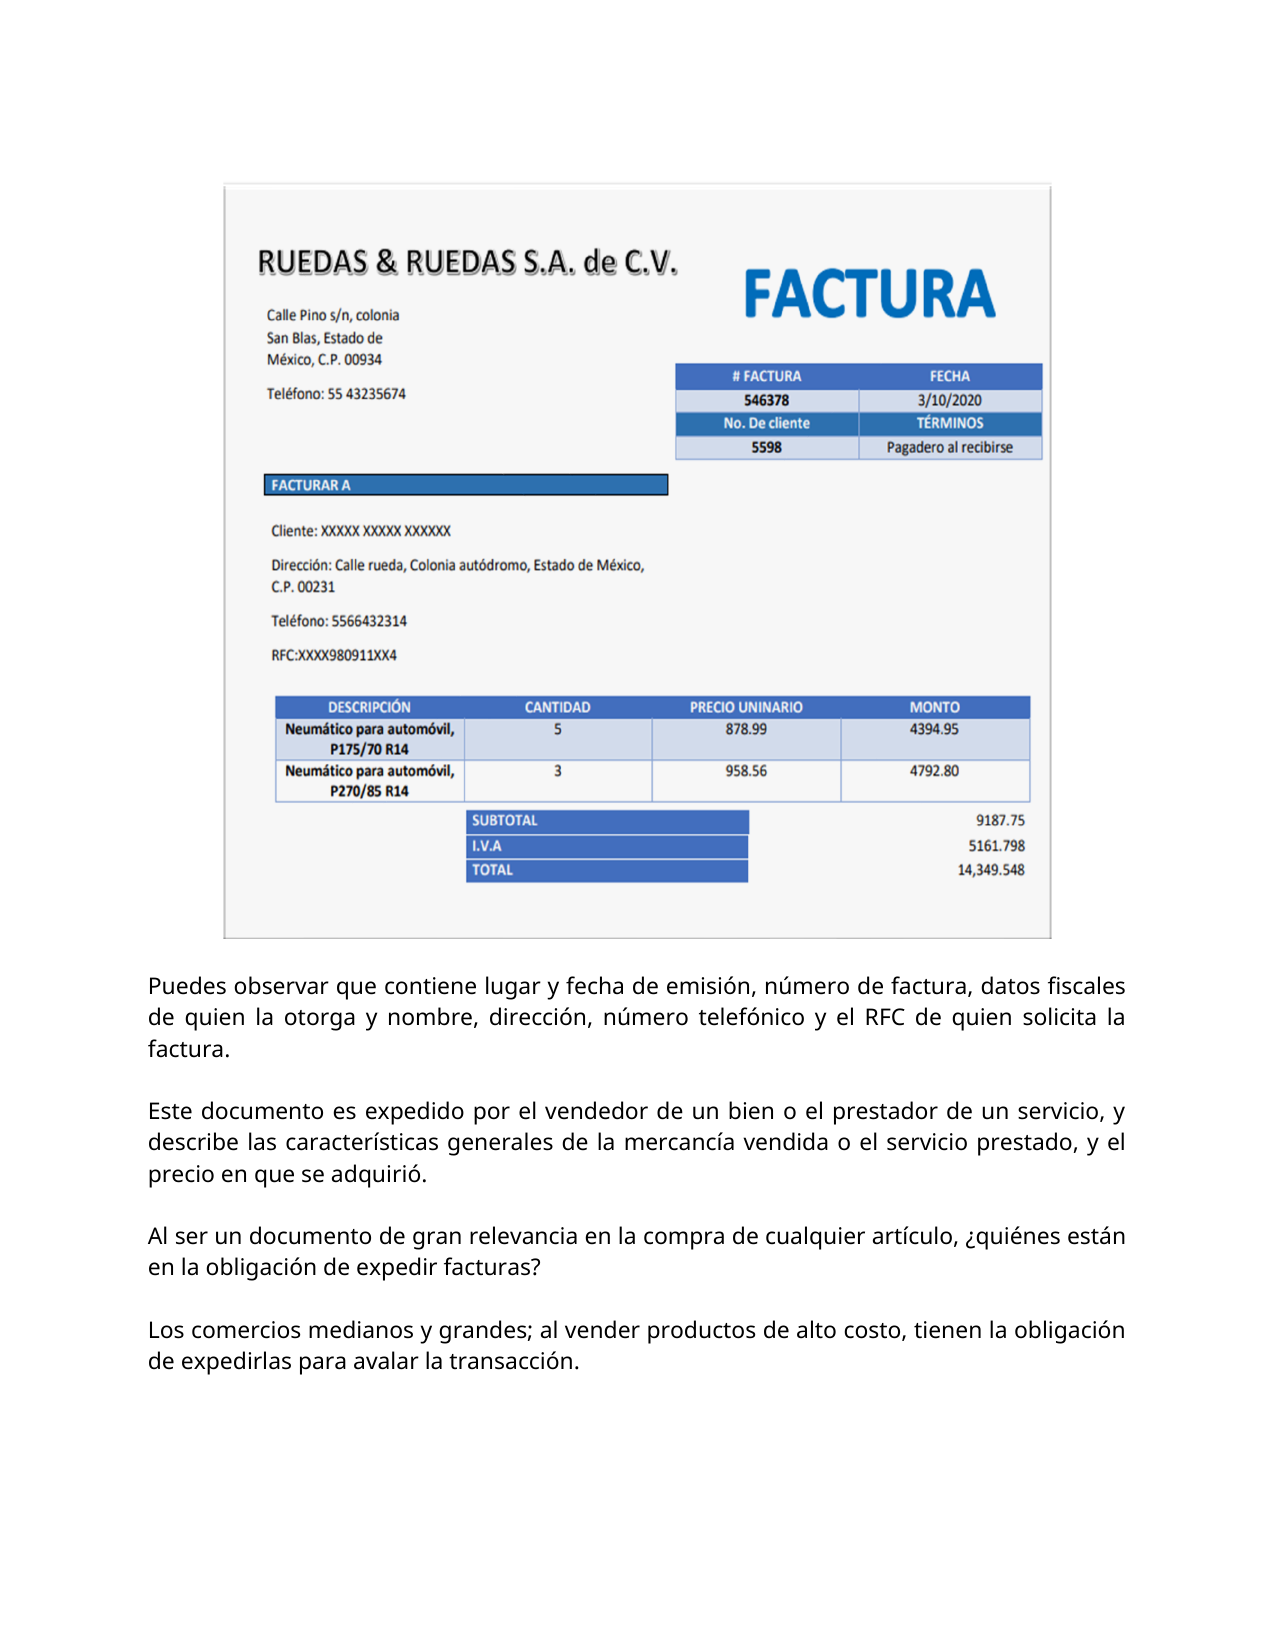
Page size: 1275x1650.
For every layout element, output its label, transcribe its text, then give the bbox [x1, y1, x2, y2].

text Los comercios medianos y grandes; al vender productos de alto costo, tienen la obligación de expedirlas para avalar la transacción. [148, 1314, 1127, 1376]
text Este documento es expedido por el vendedor de un bien o el prestador de un servicio, y describe las características generales de la mercancía vendida o el servicio prestado, y el precio en que se adquirió. [148, 1095, 1127, 1189]
text Puedes observar que contiene lugar y fecha de emisión, número de factura, datos fiscales de quien la otorga y nombre, dirección, número telefónico y el RFC de quien solicita la factura. [148, 970, 1127, 1064]
text Al ser un documento de gran relevancia en la compra de cualquier artículo, ¿quiénes están en la obligación de expedir facturas? [148, 1220, 1127, 1283]
picture [223, 177, 1052, 939]
